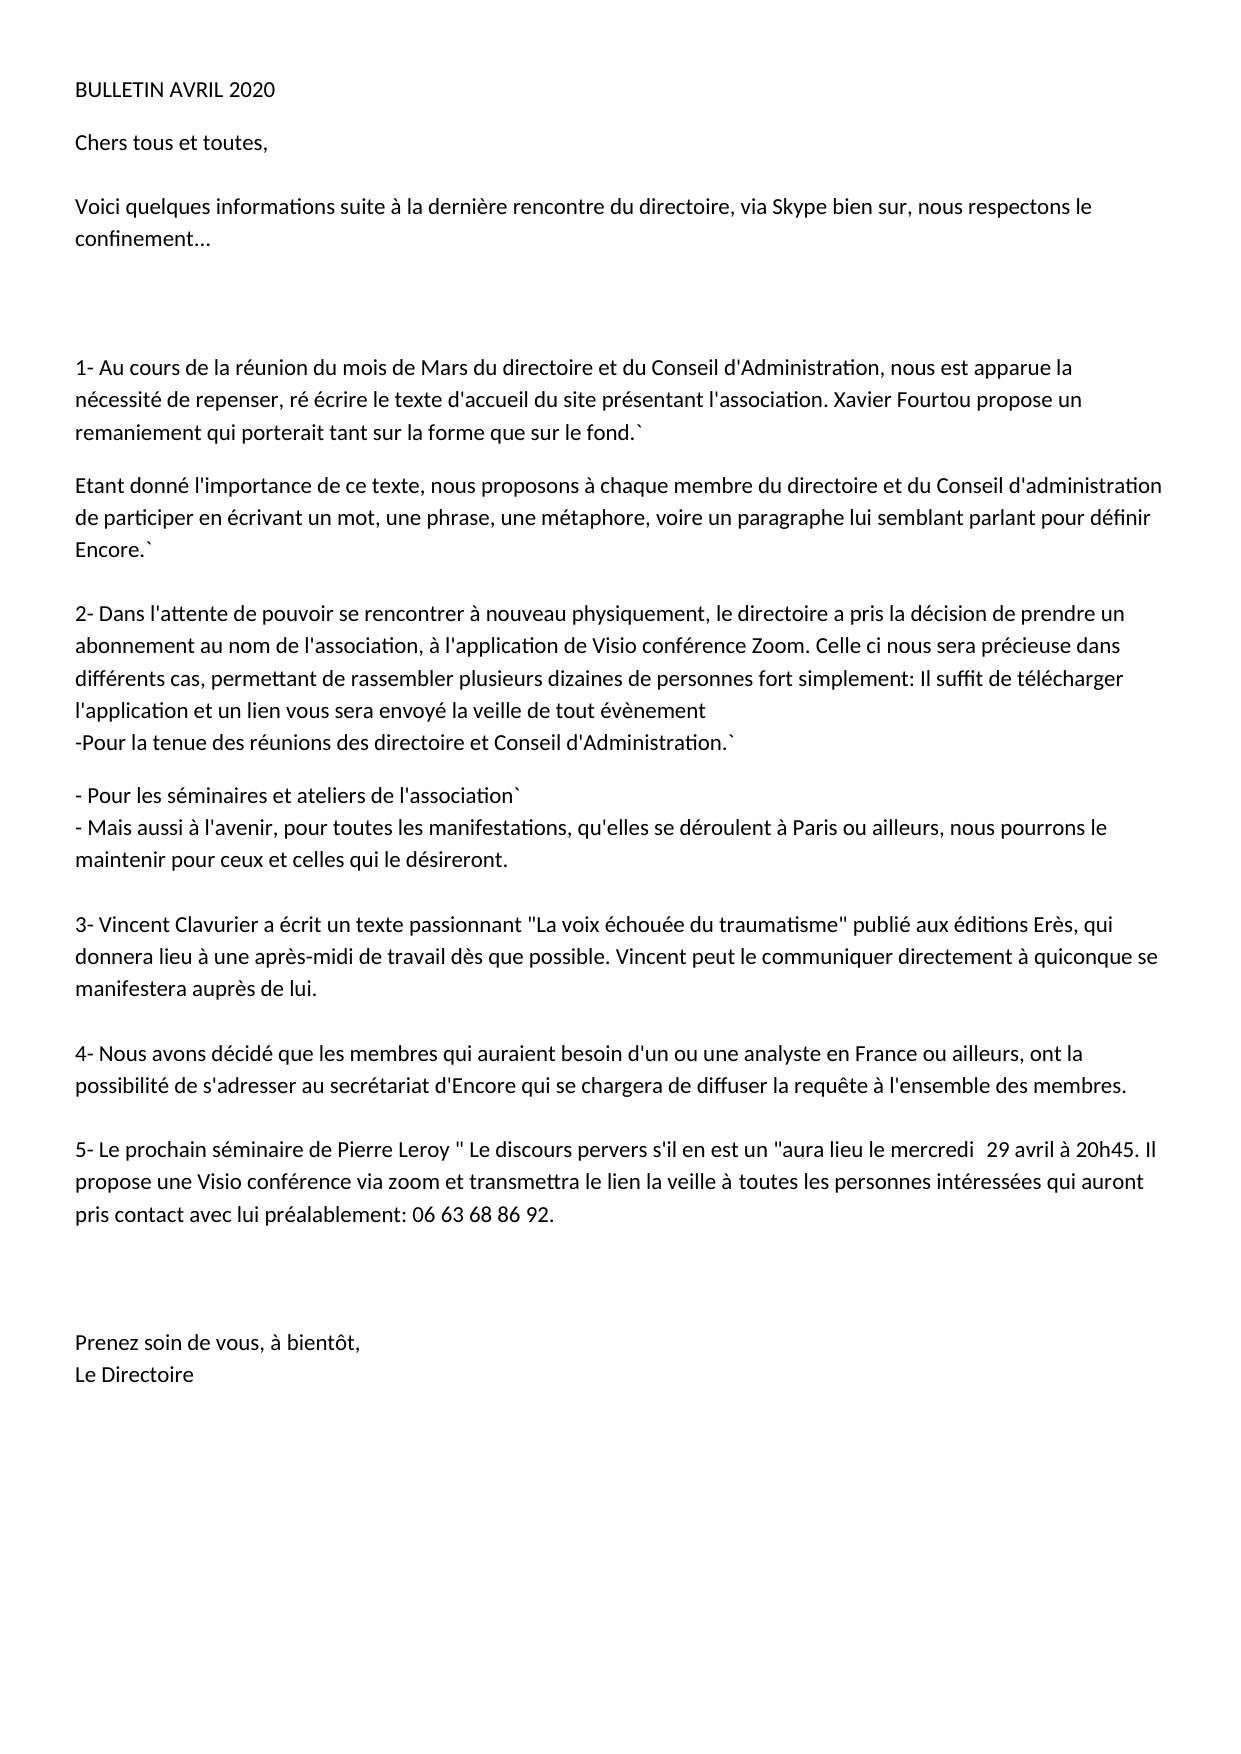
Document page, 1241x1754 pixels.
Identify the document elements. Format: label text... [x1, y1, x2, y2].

text BULLETIN AVRIL 2020 [75, 75, 1165, 103]
text - Pour les séminaires et ateliers de l'association` - Mais aussi à l'avenir, pour toutes les manifestations, qu'elles se déroulent à Paris ou ailleurs, nous pourrons le maintenir pour ceux et celles qui le désireront. 3- Vincent Clavurier a écrit un texte passionnant "La voix échouée du traumatisme" publié aux éditions Erès, qui donnera lieu à une après-midi de travail dès que possible. Vincent peut le communiquer directement à quiconque se manifestera auprès de lui. 4- Nous avons décidé que les membres qui auraient besoin d'un ou une analyste en France ou ailleurs, ont la possibilité de s'adresser au secrétariat d'Encore qui se chargera de diffuser la requête à l'ensemble des membres. 5- Le prochain séminaire de Pierre Leroy " Le discours pervers s'il en est un "aura lieu le mercredi 29 avril à 20h45. Il propose une Visio conférence via zoom et transmettra le lien la veille à toutes les personnes intéressées qui auront pris contact avec lui préalablement: 06 63 68 86 92. Prenez soin de vous, à bientôt, Le Directoire [75, 781, 1165, 1421]
text Chers tous et toutes, Voici quelques informations suite à la dernière rencontre du directoire, via Skype bien sur, nous respectons le confinement... 1- Au cours de la réunion du mois de Mars du directoire et du Conseil d'Administration, nous est apparue la nécessité de repenser, ré écrire le texte d'accueil du site présentant l'association. Xavier Fourtou propose un remaniement qui porterait tant sur la forme que sur le fond.` [75, 128, 1165, 446]
text Etant donné l'importance de ce texte, nous proposons à chaque membre du directoire et du Conseil d'administration de participer en écrivant un mot, une phrase, une métaphore, voire un paragraphe lui semblant parlant pour définir Encore.` 2- Dans l'attente de pouvoir se rencontrer à nouveau physiquement, le directoire a pris la décision de prendre un abonnement au nom de l'association, à l'application de Visio conférence Zoom. Celle ci nous sera précieuse dans différents cas, permettant de rassembler plusieurs dizaines de personnes fort simplement: Il suffit de télécharger l'application et un lien vous sera envoyé la veille de tout évènement -Pour la tenue des réunions des directoire et Conseil d'Administration.` [75, 471, 1165, 756]
